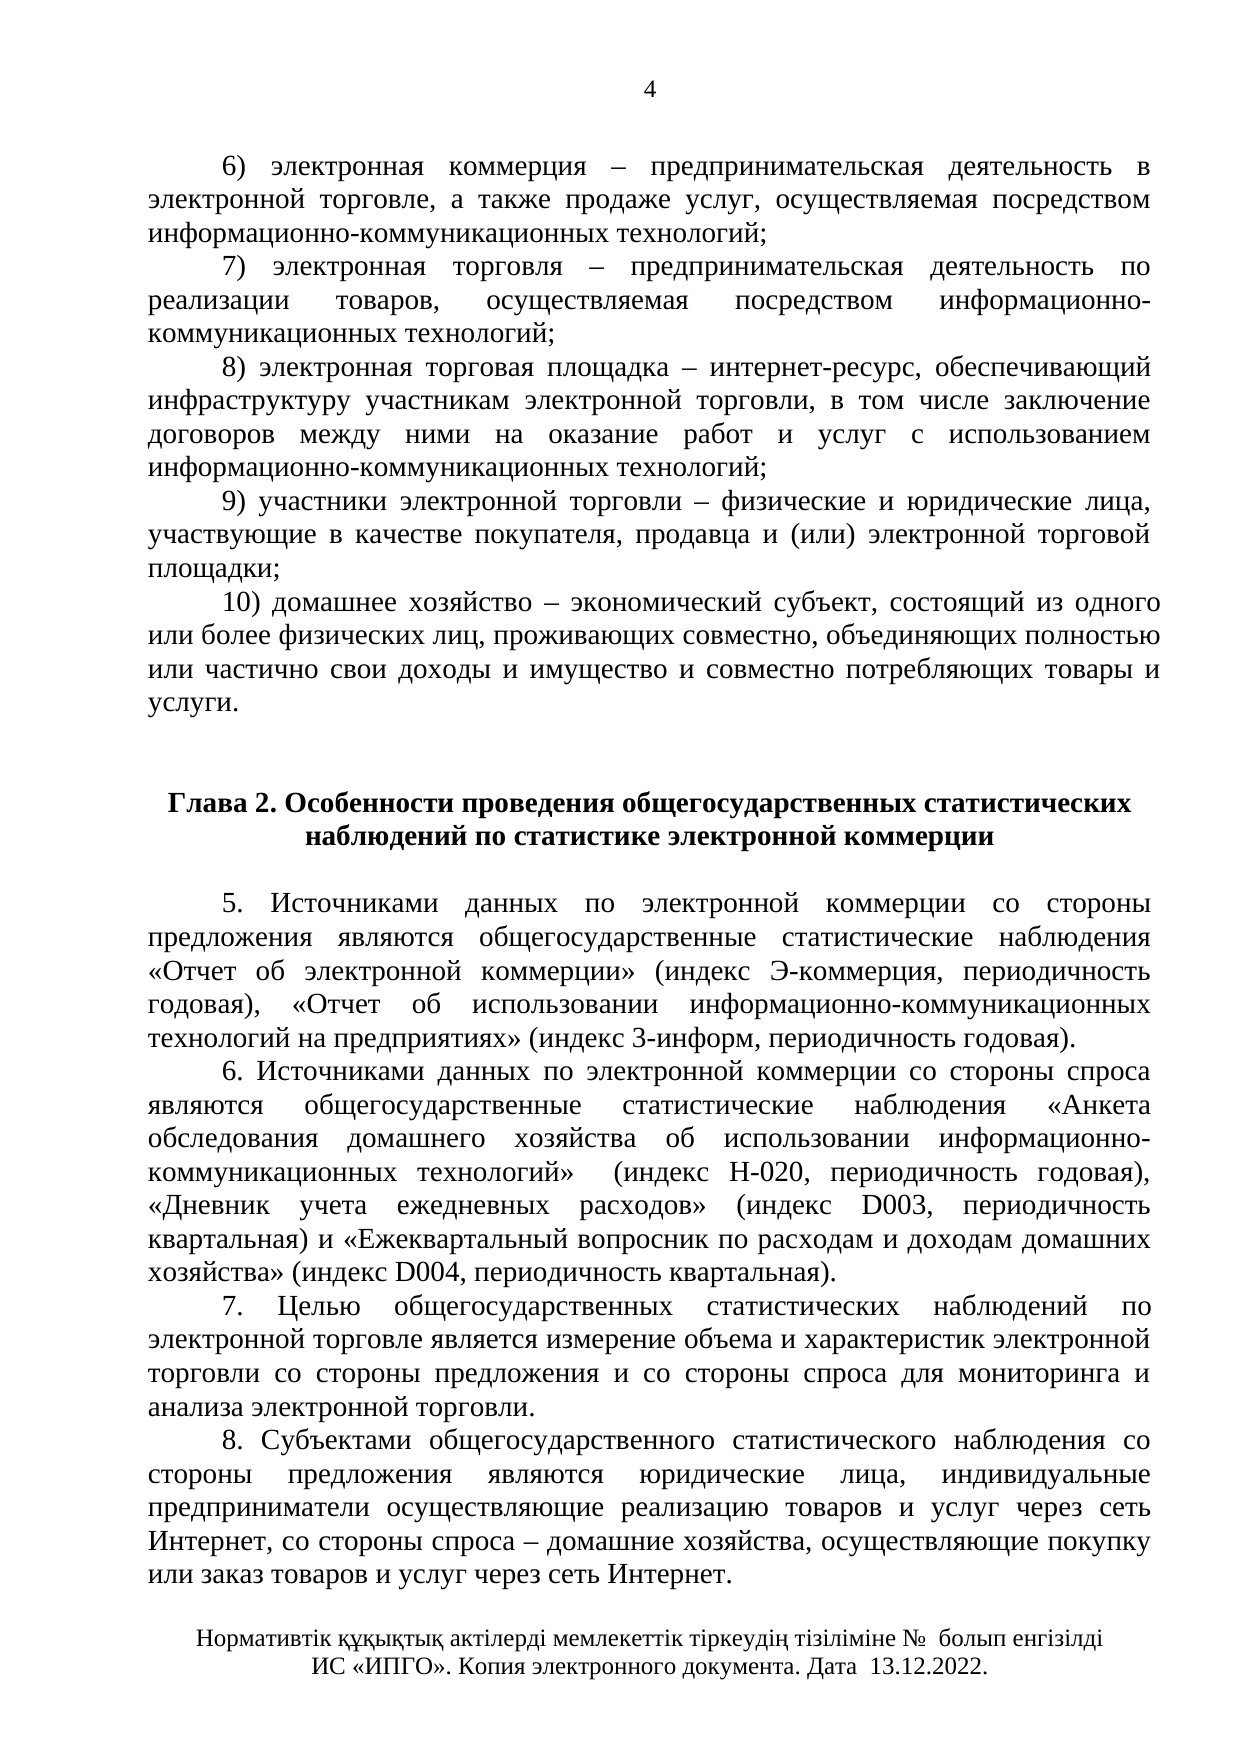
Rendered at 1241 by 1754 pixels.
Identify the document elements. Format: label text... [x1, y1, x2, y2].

text Глава 2. Особенности проведения общегосударственных статистических наблюдений по статистике электронной коммерции [148, 785, 1152, 852]
title 10) домашнее хозяйство – экономический субъект, состоящий из одного или более физических лиц, проживающих совместно, объединяющих полностью или частично свои доходы и имущество и совместно потребляющих товары и услуги. [148, 584, 1162, 718]
text 8) электронная торговая площадка – интернет-ресурс, обеспечивающий инфраструктуру участникам электронной торговли, в том числе заключение договоров между ними на оказание работ и услуг с использованием информационно-коммуникационных технологий; [148, 349, 1152, 483]
text 9) участники электронной торговли – физические и юридические лица, участвующие в качестве покупателя, продавца и (или) электронной торговой площадки; [148, 483, 1152, 584]
text 6) электронная коммерция – предпринимательская деятельность в электронной торговле, а также продаже услуг, осуществляемая посредством информационно-коммуникационных технологий; [148, 148, 1152, 248]
text 5. Источниками данных по электронной коммерции со стороны предложения являются общегосударственные статистические наблюдения «Отчет об электронной коммерции» (индекс Э-коммерция, периодичность годовая), «Отчет об использовании информационно-коммуникационных технологий на предприятиях» (индекс 3-информ, периодичность годовая). [148, 886, 1152, 1053]
text 8. Субъектами общегосударственного статистического наблюдения со стороны предложения являются юридические лица, индивидуальные предприниматели осуществляющие реализацию товаров и услуг через сеть Интернет, со стороны спроса – домашние хозяйства, осуществляющие покупку или заказ товаров и услуг через сеть Интернет. [148, 1422, 1152, 1590]
text 6. Источниками данных по электронной коммерции со стороны спроса являются общегосударственные статистические наблюдения «Анкета обследования домашнего хозяйства об использовании информационно-коммуникационных технологий» (индекс Н-020, периодичность годовая), «Дневник учета ежедневных расходов» (индекс D003, периодичность квартальная) и «Ежеквартальный вопросник по расходам и доходам домашних хозяйства» (индекс D004, периодичность квартальная). [148, 1053, 1152, 1288]
text 7) электронная торговля – предпринимательская деятельность по реализации товаров, осуществляемая посредством информационно-коммуникационных технологий; [148, 248, 1152, 349]
list 7. Целью общегосударственных статистических наблюдений по электронной торговле является измерение объема и характеристик электронной торговли со стороны предложения и со стороны спроса для мониторинга и анализа электронной торговли. [148, 1288, 1152, 1422]
